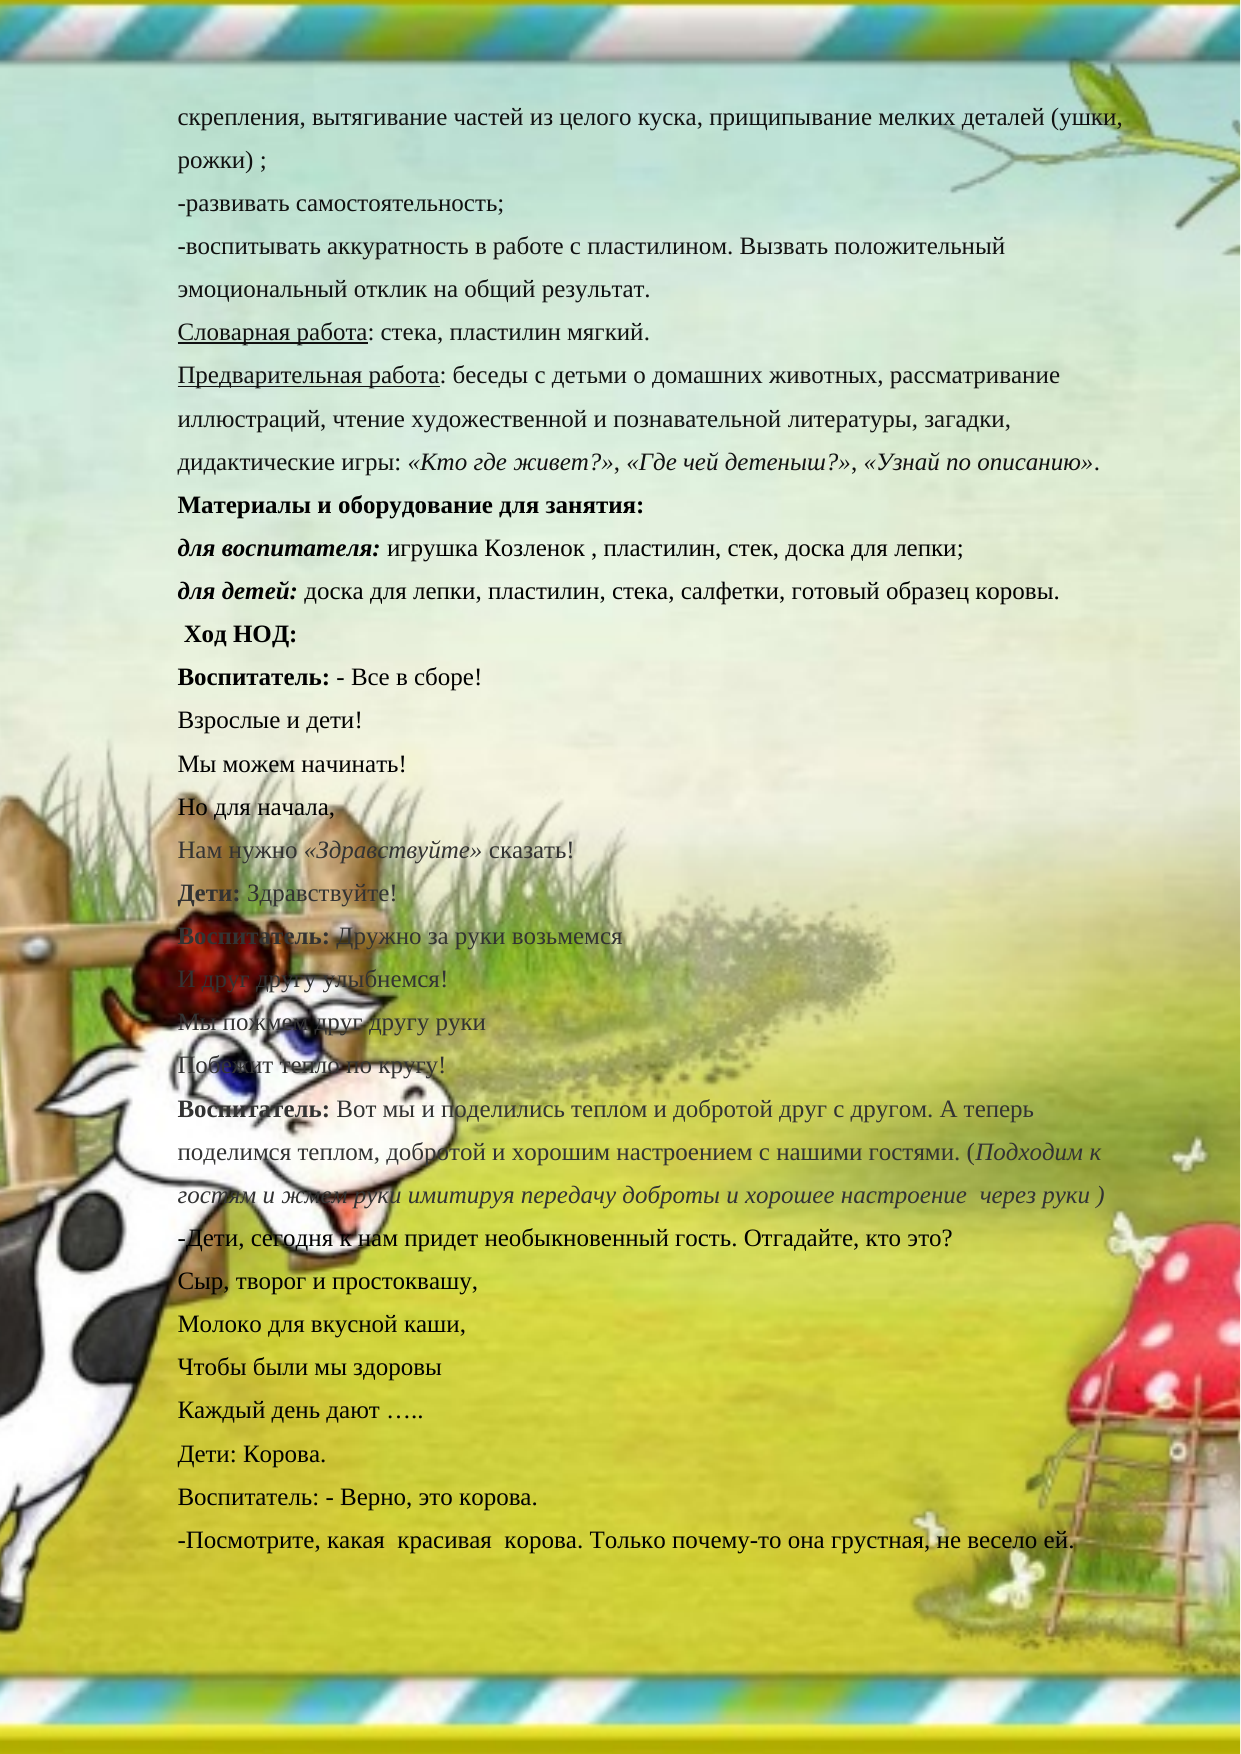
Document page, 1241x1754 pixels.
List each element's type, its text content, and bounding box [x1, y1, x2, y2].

text Воспитатель: Вот мы и поделились теплом и добротой друг с другом. А теперь поделимся теплом, добротой и хорошим настроением с нашими гостями. (Подходим к гостям и жмем руки имитируя передачу доброты и хорошее настроение через руки ) [177, 1094, 1152, 1209]
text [177, 102, 1152, 174]
text Предварительная работа: беседы с детьми о домашних животных, рассматривание иллюстраций, чтение художественной и познавательной литературы, загадки, дидактические игры: «Кто где живет?», «Где чей детеныш?», «Узнай по описанию». [177, 361, 1152, 476]
text И друг другу улыбнемся! [177, 964, 1152, 993]
text -воспитывать аккуратность в работе с пластилином. Вызвать положительный эмоциональный отклик на общий результат. [177, 231, 1152, 303]
text Воспитатель: - Все в сборе! [177, 662, 1152, 691]
text Дети: Корова. [177, 1439, 1152, 1467]
text Воспитатель: Дружно за руки возьмемся [177, 921, 1152, 950]
text Словарная работа: стека, пластилин мягкий. [177, 317, 1152, 346]
picture [0, 0, 1241, 1754]
text Но для начала, [177, 792, 1152, 821]
text Побежит тепло по кругу! [177, 1051, 1152, 1079]
text Материалы и оборудование для занятия: [177, 490, 1152, 519]
text Мы можем начинать! [177, 749, 1152, 777]
text Нам нужно «Здравствуйте» сказать! [177, 835, 1152, 864]
text Воспитатель: - Верно, это корова. [177, 1482, 1152, 1511]
text Мы пожмем друг другу руки [177, 1007, 1152, 1036]
text Каждый день дают ….. [177, 1396, 1152, 1424]
text Дети: Здравствуйте! [177, 878, 1152, 907]
text -Посмотрите, какая красивая корова. Только почему-то она грустная, не весело ей. [177, 1525, 1152, 1554]
text для воспитателя: игрушка Козленок , пластилин, стек, доска для лепки; [177, 533, 1152, 562]
text Взрослые и дети! [177, 706, 1152, 734]
text Ход НОД: [177, 619, 1152, 648]
text -развивать самостоятельность; [177, 188, 1152, 217]
text Молоко для вкусной каши, [177, 1309, 1152, 1338]
text для детей: доска для лепки, пластилин, стека, салфетки, готовый образец коровы. [177, 576, 1152, 605]
text Сыр, творог и простоквашу, [177, 1266, 1152, 1295]
text Чтобы были мы здоровы [177, 1352, 1152, 1381]
text -Дети, сегодня к нам придет необыкновенный гость. Отгадайте, кто это? [177, 1223, 1152, 1252]
